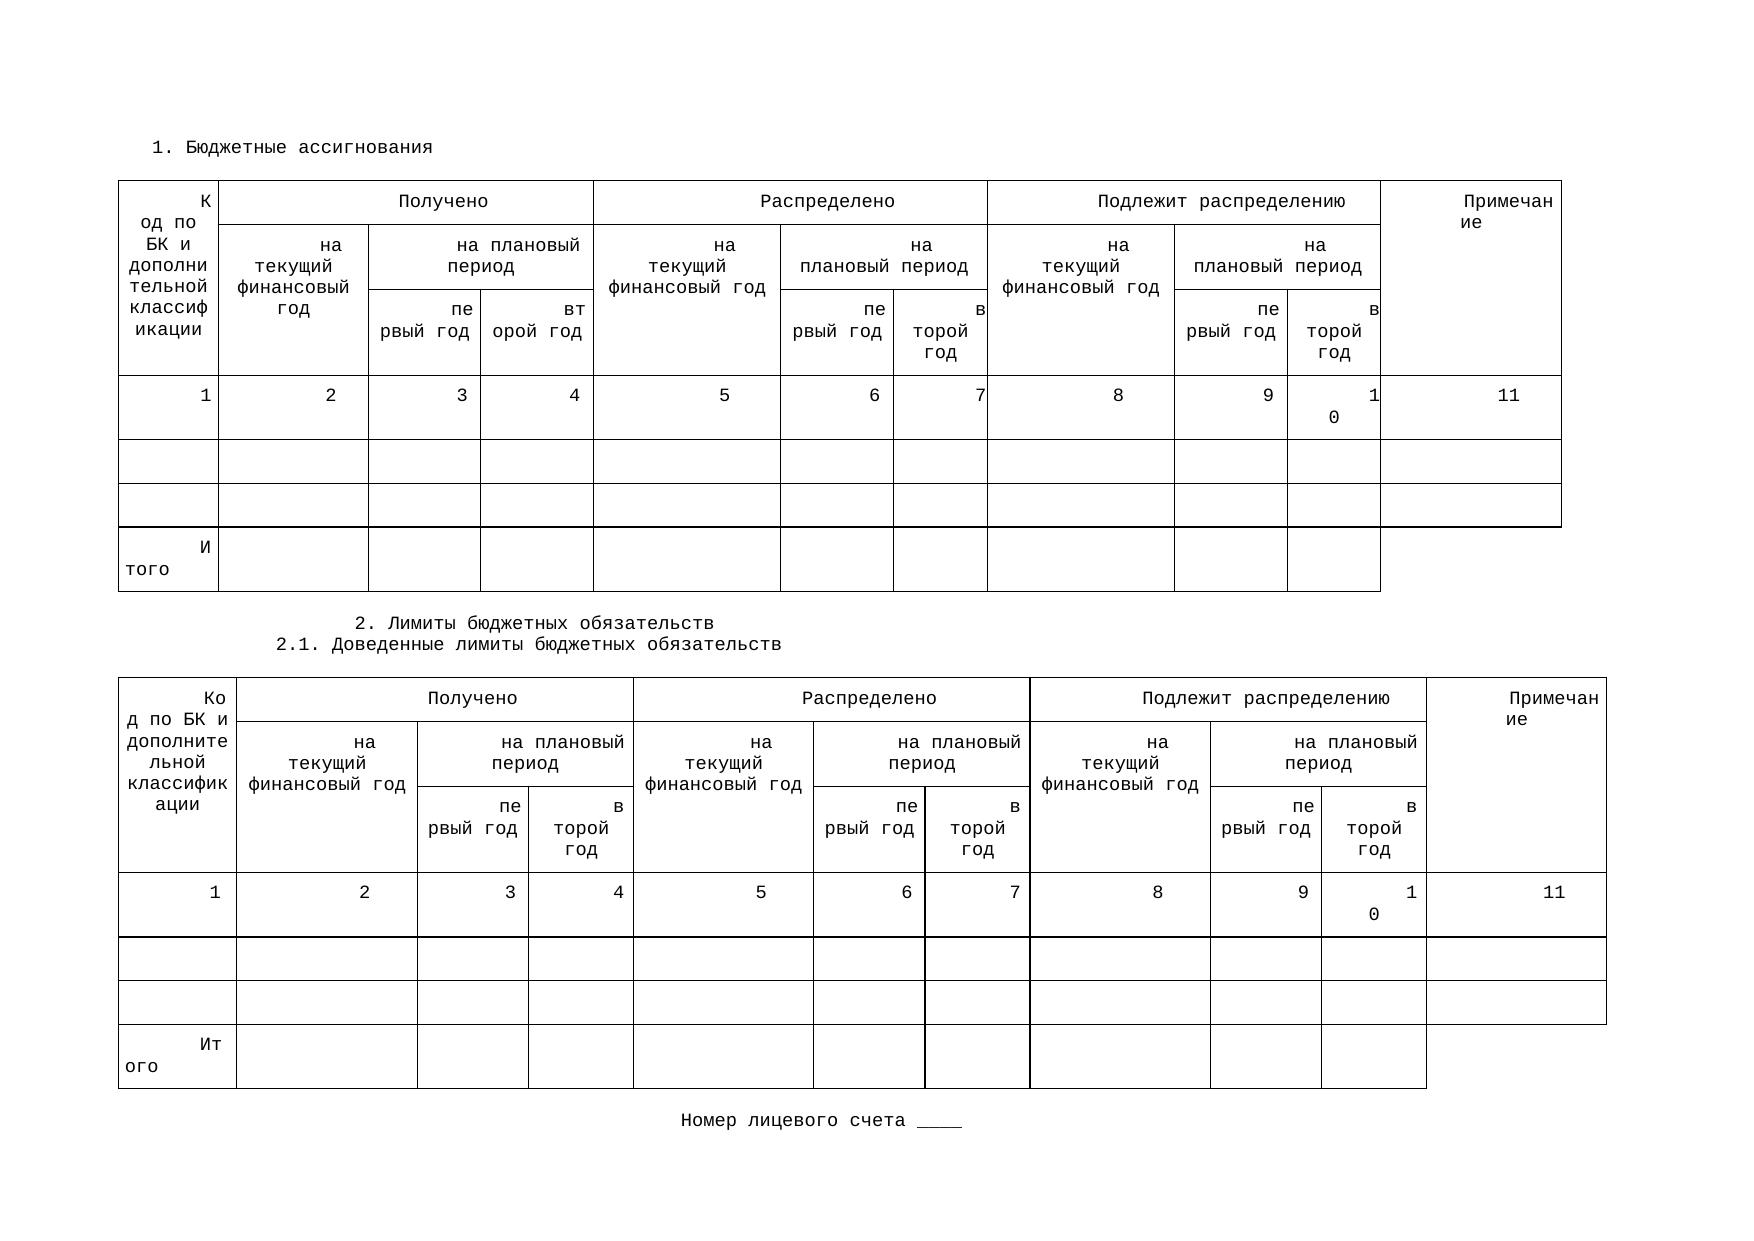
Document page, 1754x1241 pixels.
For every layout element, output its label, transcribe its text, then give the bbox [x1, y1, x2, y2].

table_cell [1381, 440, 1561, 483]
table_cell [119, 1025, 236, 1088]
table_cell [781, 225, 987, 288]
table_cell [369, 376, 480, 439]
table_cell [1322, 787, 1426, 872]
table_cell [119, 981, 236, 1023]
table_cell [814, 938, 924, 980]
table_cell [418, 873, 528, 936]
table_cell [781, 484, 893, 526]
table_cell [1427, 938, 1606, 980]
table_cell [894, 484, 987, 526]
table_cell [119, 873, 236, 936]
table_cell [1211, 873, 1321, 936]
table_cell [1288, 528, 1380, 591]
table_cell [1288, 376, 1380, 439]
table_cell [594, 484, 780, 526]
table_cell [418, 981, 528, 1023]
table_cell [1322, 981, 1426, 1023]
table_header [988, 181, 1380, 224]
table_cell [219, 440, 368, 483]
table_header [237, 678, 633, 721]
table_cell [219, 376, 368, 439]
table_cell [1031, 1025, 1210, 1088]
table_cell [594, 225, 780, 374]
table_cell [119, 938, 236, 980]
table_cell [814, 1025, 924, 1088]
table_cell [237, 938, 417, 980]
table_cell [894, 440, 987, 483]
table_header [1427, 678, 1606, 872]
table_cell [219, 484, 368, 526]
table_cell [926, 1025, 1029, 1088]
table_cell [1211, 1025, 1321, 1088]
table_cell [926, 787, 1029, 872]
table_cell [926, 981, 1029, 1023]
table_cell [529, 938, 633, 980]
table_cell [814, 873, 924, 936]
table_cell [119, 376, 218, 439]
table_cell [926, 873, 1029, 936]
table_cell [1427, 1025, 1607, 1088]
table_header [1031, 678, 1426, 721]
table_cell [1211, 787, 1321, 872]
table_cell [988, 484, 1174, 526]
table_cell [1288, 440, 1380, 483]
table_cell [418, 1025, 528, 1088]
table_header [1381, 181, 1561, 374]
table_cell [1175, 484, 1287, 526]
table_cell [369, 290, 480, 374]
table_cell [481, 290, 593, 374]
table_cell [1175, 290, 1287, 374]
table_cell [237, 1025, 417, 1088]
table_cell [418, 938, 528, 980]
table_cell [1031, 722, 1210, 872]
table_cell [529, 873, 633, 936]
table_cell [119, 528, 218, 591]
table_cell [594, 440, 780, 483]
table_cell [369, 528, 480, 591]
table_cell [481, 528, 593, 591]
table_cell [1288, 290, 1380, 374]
text Номер лицевого счета ____ [118, 1111, 1636, 1132]
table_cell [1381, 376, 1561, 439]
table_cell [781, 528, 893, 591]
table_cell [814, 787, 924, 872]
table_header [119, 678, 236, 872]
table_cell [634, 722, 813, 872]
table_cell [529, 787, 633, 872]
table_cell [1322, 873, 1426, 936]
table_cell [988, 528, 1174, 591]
text 2. Лимиты бюджетных обязательств [118, 613, 1636, 635]
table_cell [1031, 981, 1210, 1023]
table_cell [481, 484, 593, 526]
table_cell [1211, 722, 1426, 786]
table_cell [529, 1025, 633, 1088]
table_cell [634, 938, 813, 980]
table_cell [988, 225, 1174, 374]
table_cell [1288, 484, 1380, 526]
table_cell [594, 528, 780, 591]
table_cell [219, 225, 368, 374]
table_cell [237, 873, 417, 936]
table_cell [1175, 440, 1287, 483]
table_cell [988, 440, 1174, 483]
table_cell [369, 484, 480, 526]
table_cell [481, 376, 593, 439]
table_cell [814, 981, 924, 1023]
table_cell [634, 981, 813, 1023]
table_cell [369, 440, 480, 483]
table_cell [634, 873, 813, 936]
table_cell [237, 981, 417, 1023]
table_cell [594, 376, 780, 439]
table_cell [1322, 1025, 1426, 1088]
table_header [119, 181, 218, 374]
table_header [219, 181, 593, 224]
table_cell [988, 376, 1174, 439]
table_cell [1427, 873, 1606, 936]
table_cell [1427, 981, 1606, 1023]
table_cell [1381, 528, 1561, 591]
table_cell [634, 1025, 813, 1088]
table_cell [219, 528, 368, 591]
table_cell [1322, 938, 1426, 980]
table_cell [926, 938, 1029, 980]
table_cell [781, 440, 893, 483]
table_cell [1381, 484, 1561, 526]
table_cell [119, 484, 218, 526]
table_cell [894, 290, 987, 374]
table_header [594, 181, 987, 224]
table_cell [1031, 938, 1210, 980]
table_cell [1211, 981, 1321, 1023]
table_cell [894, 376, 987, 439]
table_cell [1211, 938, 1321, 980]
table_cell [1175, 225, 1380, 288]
text 1. Бюджетные ассигнования [118, 138, 1636, 159]
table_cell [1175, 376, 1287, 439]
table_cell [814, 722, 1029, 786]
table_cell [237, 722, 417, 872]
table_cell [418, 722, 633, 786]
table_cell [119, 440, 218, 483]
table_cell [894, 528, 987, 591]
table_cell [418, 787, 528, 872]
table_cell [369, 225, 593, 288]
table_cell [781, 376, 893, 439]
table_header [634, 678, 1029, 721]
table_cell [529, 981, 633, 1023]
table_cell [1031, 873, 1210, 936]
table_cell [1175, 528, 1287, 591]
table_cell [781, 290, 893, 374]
text 2.1. Доведенные лимиты бюджетных обязательств [118, 635, 1636, 656]
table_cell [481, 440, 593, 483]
